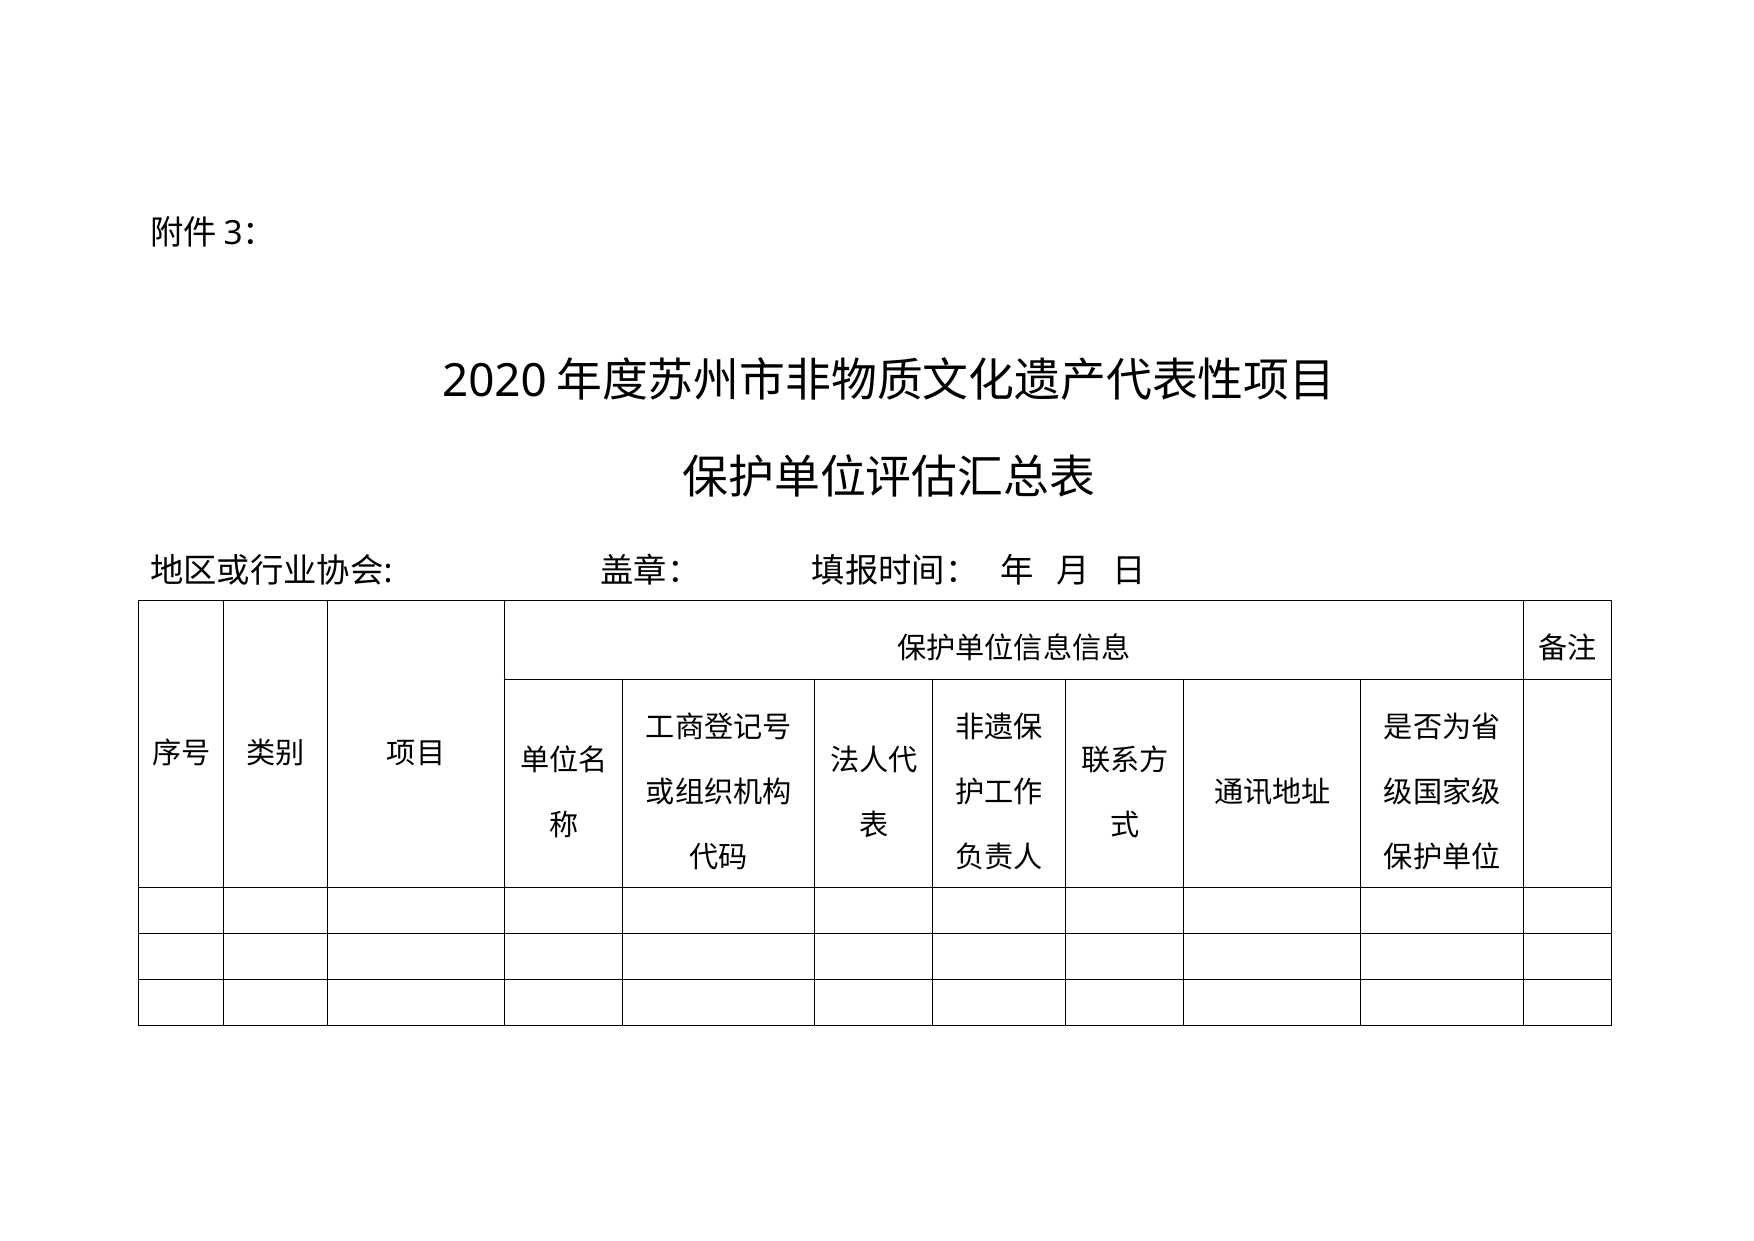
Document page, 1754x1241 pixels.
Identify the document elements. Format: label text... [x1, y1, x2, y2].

table_cell [139, 980, 223, 1025]
table_cell [623, 934, 814, 979]
table_cell [1524, 980, 1611, 1025]
table_cell 单位名称 [505, 680, 622, 887]
table_header 保护单位信息信息 [505, 601, 1523, 679]
table_cell [1184, 934, 1360, 979]
table_cell 非遗保护工作负责人 [933, 680, 1065, 887]
table_cell [1524, 680, 1611, 887]
table_cell [623, 980, 814, 1025]
table_cell [1066, 934, 1183, 979]
table_cell 工商登记号或组织机构代码 [623, 680, 814, 887]
table_cell [328, 888, 504, 933]
table_cell [505, 980, 622, 1025]
table_cell [815, 980, 932, 1025]
table_cell [1361, 934, 1523, 979]
text 2020年度苏州市非物质文化遗产代表性项目 [150, 328, 1604, 425]
table_cell [933, 934, 1065, 979]
table_cell [815, 934, 932, 979]
table_cell [815, 888, 932, 933]
table_cell [1361, 980, 1523, 1025]
table_cell [1524, 888, 1611, 933]
table_cell [933, 888, 1065, 933]
text 保护单位评估汇总表 [150, 425, 1604, 523]
table_cell 是否为省级国家级保护单位 [1361, 680, 1523, 887]
table_header 序号 [139, 601, 223, 887]
table_cell [224, 888, 327, 933]
table_header 项目 [328, 601, 504, 887]
text 附件3： [150, 198, 1604, 263]
table_cell [1361, 888, 1523, 933]
table_cell [328, 980, 504, 1025]
table_cell [224, 980, 327, 1025]
table_cell [224, 934, 327, 979]
table_cell [933, 980, 1065, 1025]
table_cell [1184, 980, 1360, 1025]
text 地区或行业协会: 盖章： 填报时间： 年 月 日 [150, 535, 1604, 600]
table_cell [1524, 934, 1611, 979]
table_header 类别 [224, 601, 327, 887]
table_cell 法人代表 [815, 680, 932, 887]
table_cell [1184, 888, 1360, 933]
table_cell [623, 888, 814, 933]
table_header 备注 [1524, 601, 1611, 679]
table_cell 联系方式 [1066, 680, 1183, 887]
table_cell 通讯地址 [1184, 680, 1360, 887]
table_cell [505, 888, 622, 933]
table_cell [139, 934, 223, 979]
table_cell [505, 934, 622, 979]
table_cell [1066, 888, 1183, 933]
table_cell [139, 888, 223, 933]
table_cell [1066, 980, 1183, 1025]
table_cell [328, 934, 504, 979]
